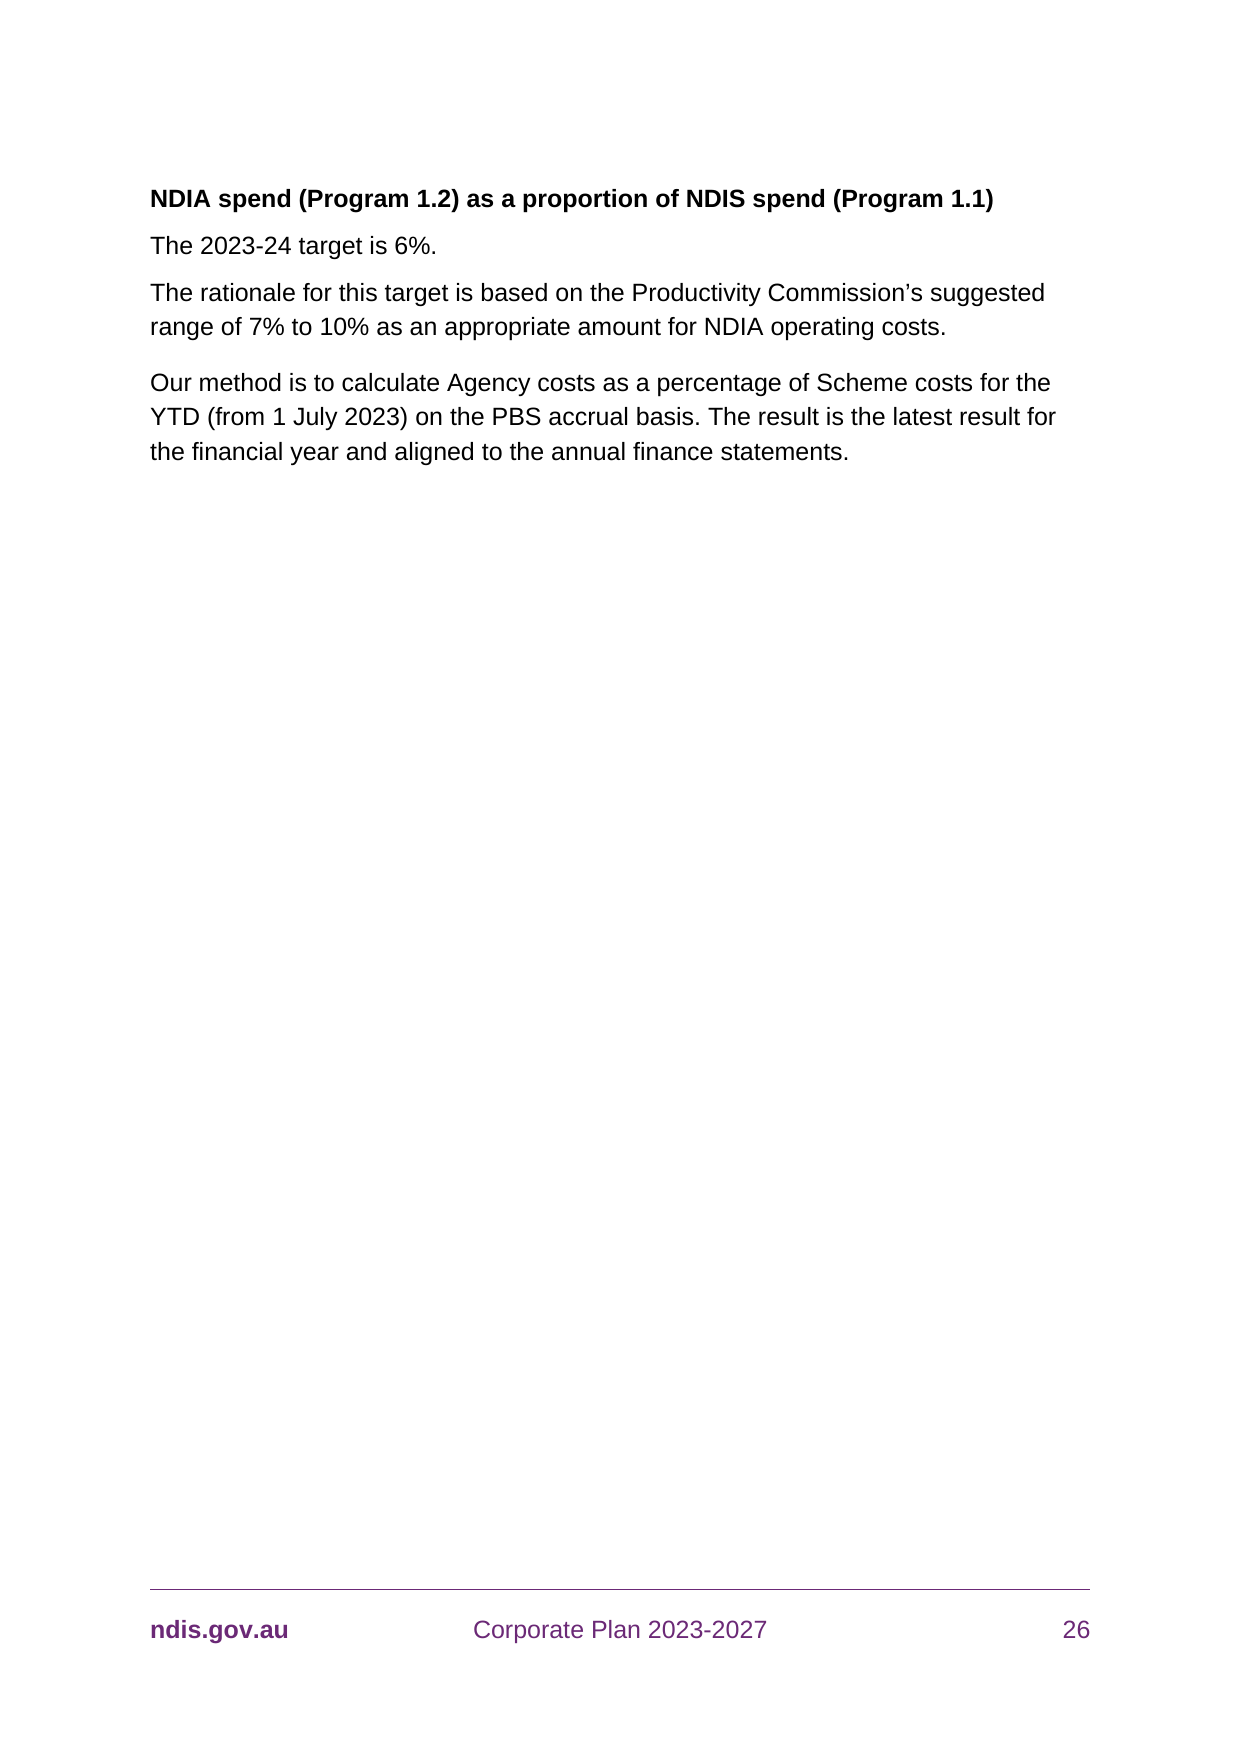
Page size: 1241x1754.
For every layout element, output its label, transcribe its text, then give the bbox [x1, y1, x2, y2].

subtitle NDIA spend (Program 1.2) as a proportion of NDIS spend (Program 1.1) [150, 184, 1090, 213]
text The rationale for this target is based on the Productivity Commission’s suggested range of 7% to 10% as an appropriate amount for NDIA operating costs. [150, 278, 1090, 341]
text The 2023-24 target is 6%. [150, 231, 1090, 259]
text Our method is to calculate Agency costs as a percentage of Scheme costs for the YTD (from 1 July 2023) on the PBS accrual basis. The result is the latest result for the financial year and aligned to the annual finance statements. [150, 368, 1090, 465]
